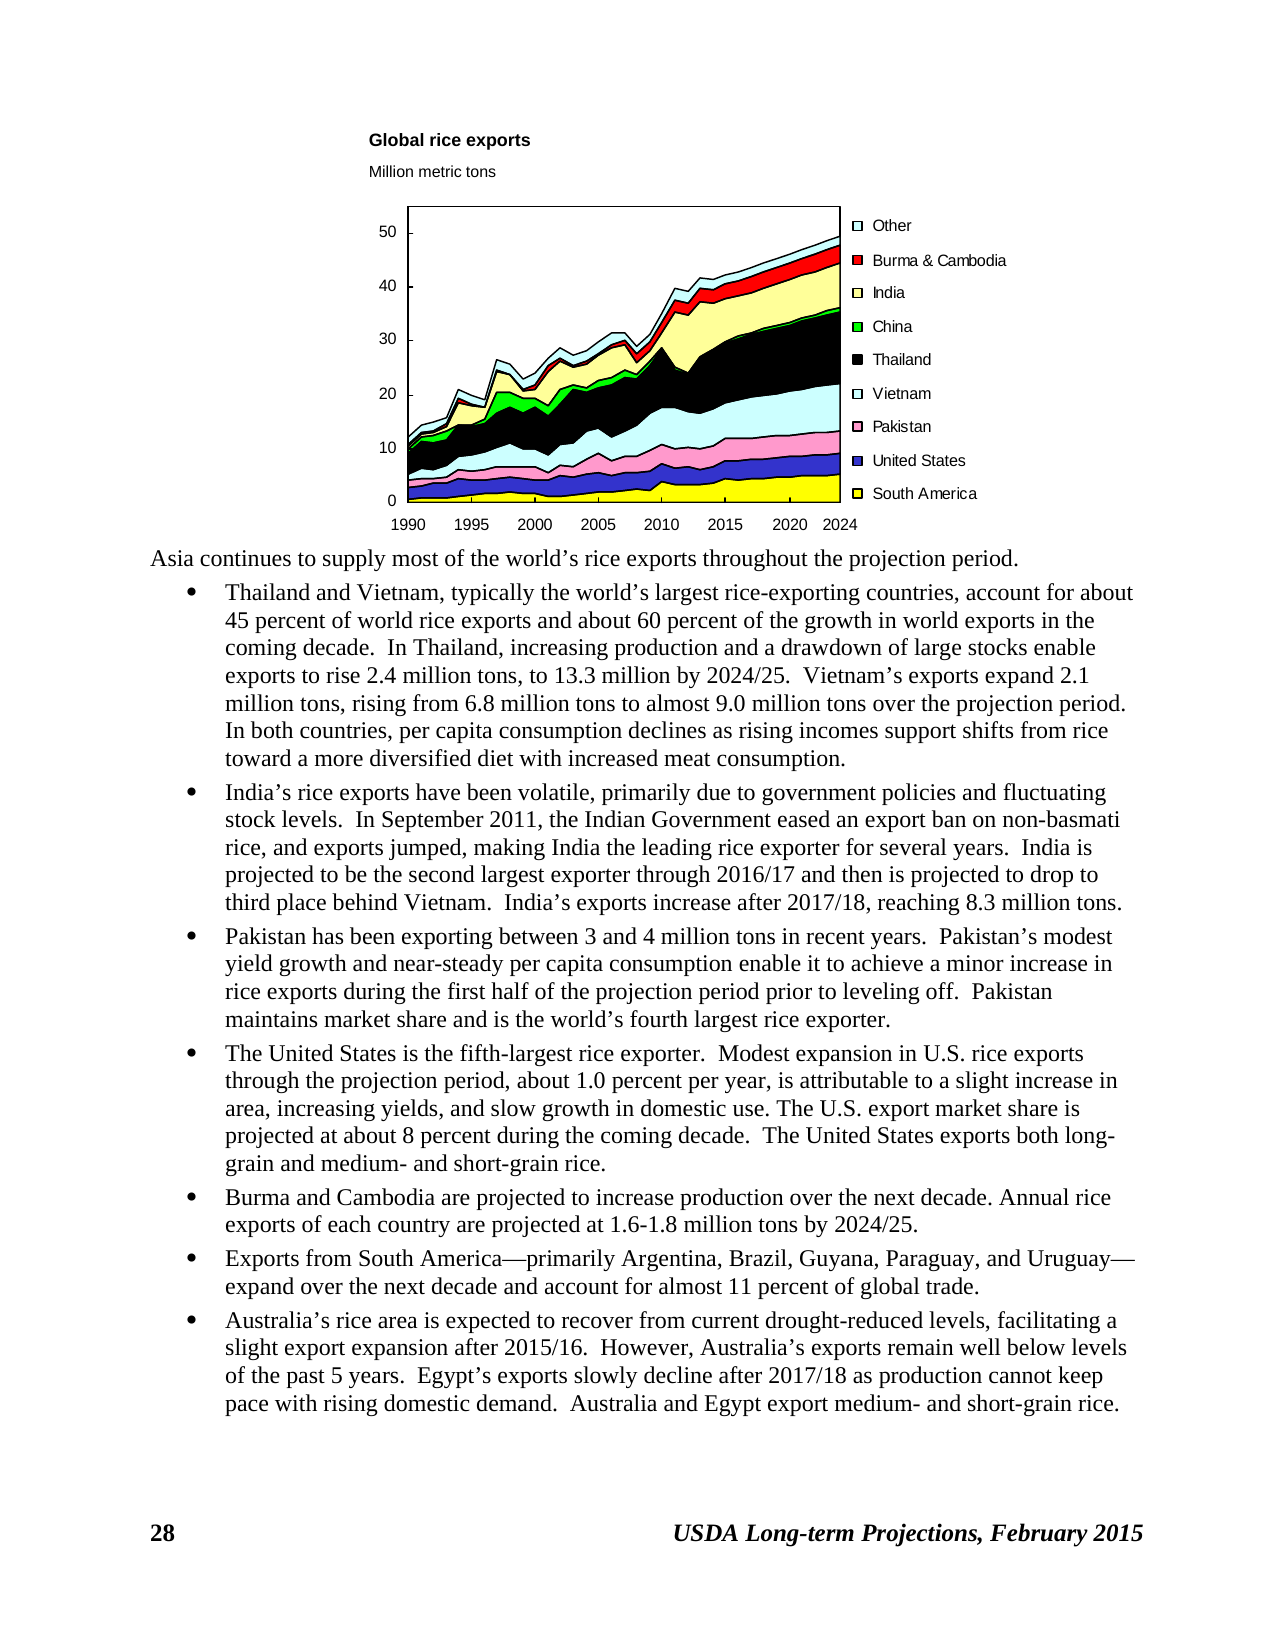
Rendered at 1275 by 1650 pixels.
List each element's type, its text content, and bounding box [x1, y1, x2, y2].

list Australia’s rice area is expected to recover from current drought-reduced levels, facilitating a slight export expansion after 2015/16. However, Australia’s exports remain well below levels of the past 5 years. Egypt’s exports slowly decline after 2017/18 as production cannot keep pace with rising domestic demand. Australia and Egypt export medium- and short-grain rice. [187, 1306, 1144, 1416]
list The United States is the fifth-largest rice exporter. Modest expansion in U.S. rice exports through the projection period, about 1.0 percent per year, is attributable to a slight increase in area, increasing yields, and slow growth in domestic use. The U.S. export market share is projected at about 8 percent during the coming decade. The United States exports both long-grain and medium- and short-grain rice. [187, 1038, 1144, 1177]
text Asia continues to supply most of the world’s rice exports throughout the projection period. [150, 544, 1144, 572]
list Pakistan has been exporting between 3 and 4 million tons in recent years. Pakistan’s modest yield growth and near-steady per capita consumption enable it to achieve a minor increase in rice exports during the first half of the projection period prior to leveling off. Pakistan maintains market share and is the world’s fourth largest rice exporter. [187, 922, 1144, 1032]
list Burma and Cambodia are projected to increase production over the next decade. Annual rice exports of each country are projected at 1.6-1.8 million tons by 2024/25. [187, 1183, 1144, 1238]
list Thailand and Vietnam, typically the world’s largest rice-exporting countries, account for about 45 percent of world rice exports and about 60 percent of the growth in world exports in the coming decade. In Thailand, increasing production and a drawdown of large stocks enable exports to rise 2.4 million tons, to 13.3 million by 2024/25. Vietnam’s exports expand 2.1 million tons, rising from 6.8 million tons to almost 9.0 million tons over the projection period. In both countries, per capita consumption declines as rising incomes support shifts from rice toward a more diversified diet with increased meat consumption. [187, 578, 1144, 771]
list India’s rice exports have been volatile, primarily due to government policies and fluctuating stock levels. In September 2011, the Indian Government eased an export ban on non-basmati rice, and exports jumped, making India the leading rice exporter for several years. India is projected to be the second largest exporter through 2016/17 and then is projected to drop to third place behind Vietnam. India’s exports increase after 2017/18, reaching 8.3 million tons. [187, 778, 1144, 916]
list Exports from South America—primarily Argentina, Brazil, Guyana, Paraguay, and Uruguay—expand over the next decade and account for almost 11 percent of global trade. [187, 1244, 1144, 1299]
